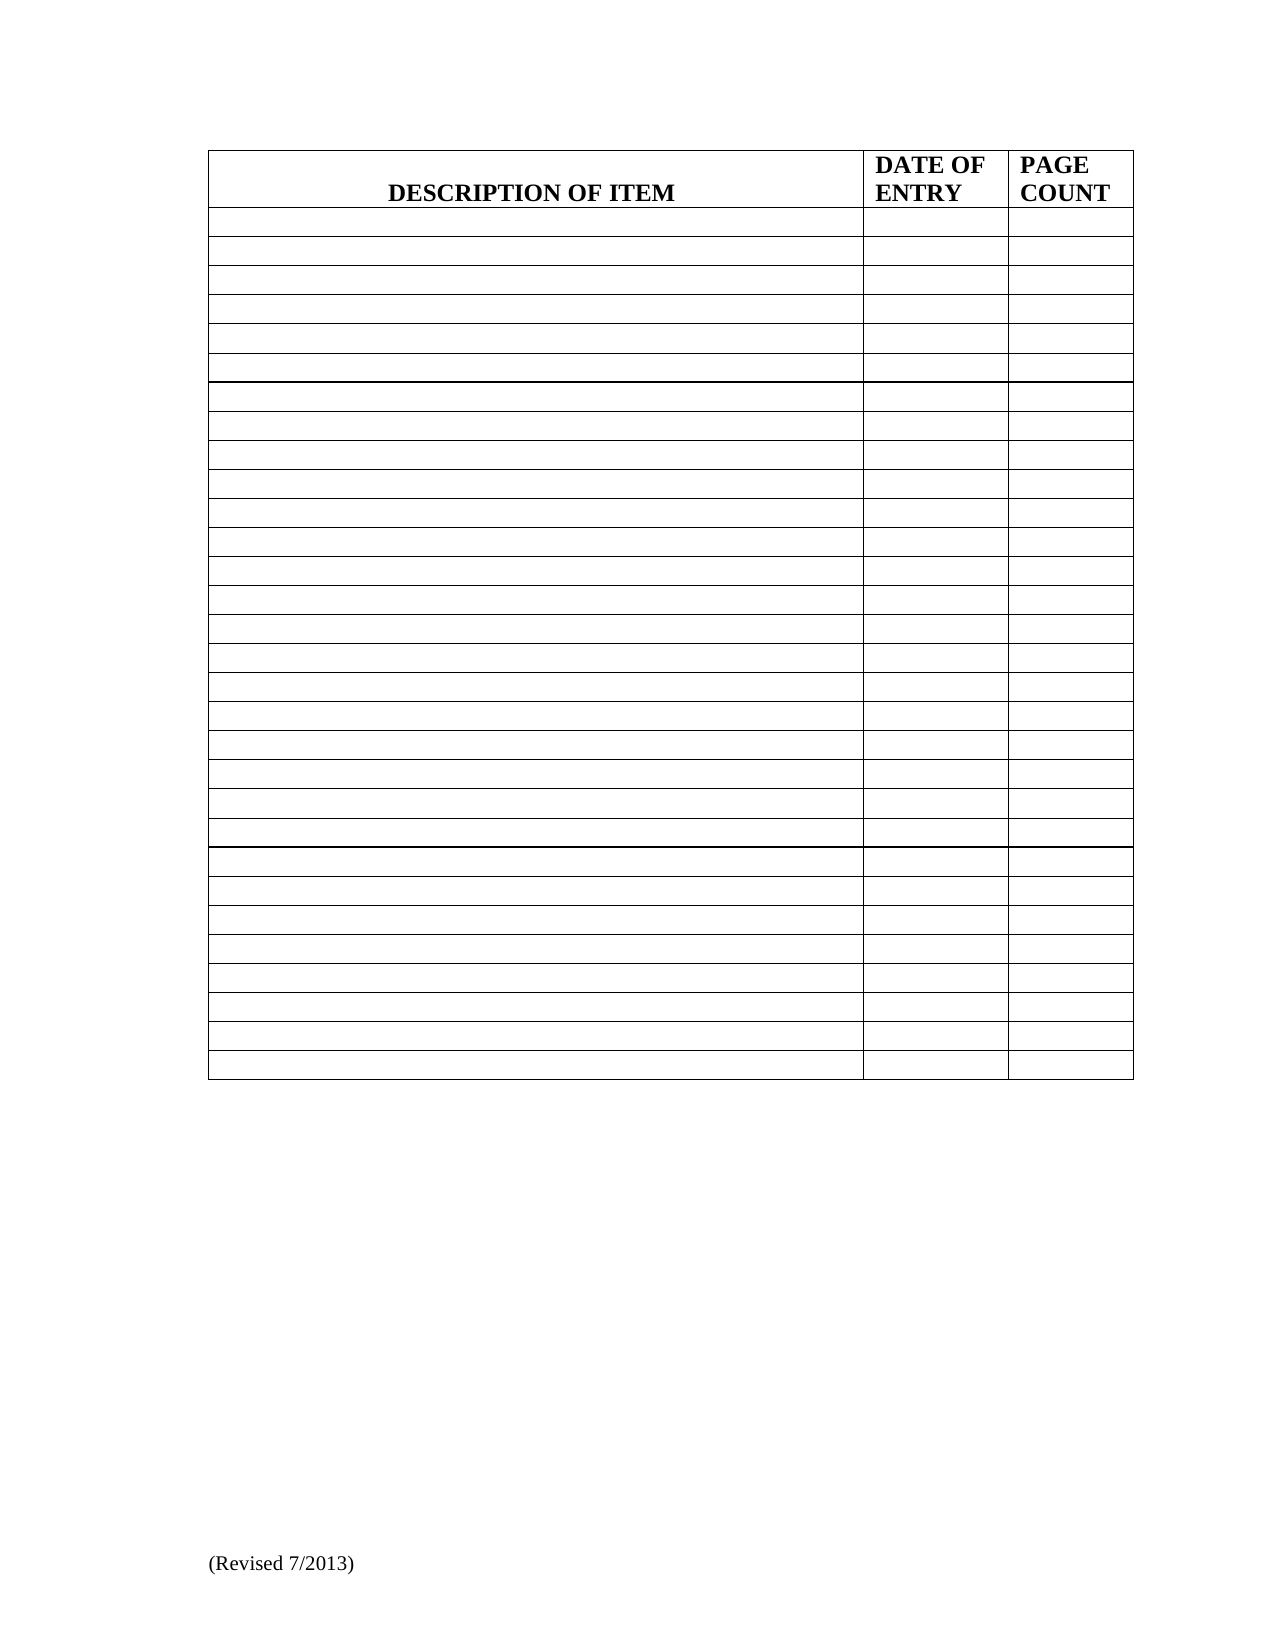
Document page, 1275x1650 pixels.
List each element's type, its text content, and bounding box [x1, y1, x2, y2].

table_cell [864, 266, 1008, 294]
table_cell [1009, 208, 1133, 236]
table_cell [864, 557, 1008, 585]
table_cell [864, 1051, 1008, 1079]
table_cell [209, 1051, 863, 1079]
table_cell [1009, 644, 1133, 672]
table_header DATE OF ENTRY [864, 151, 1008, 207]
table_cell [209, 615, 863, 643]
table_cell [864, 470, 1008, 498]
table_cell [864, 673, 1008, 701]
table_cell [209, 383, 863, 411]
table_cell [209, 354, 863, 381]
table_cell [1009, 586, 1133, 614]
table_cell [209, 848, 863, 876]
table_cell [1009, 1051, 1133, 1079]
table_cell [1009, 324, 1133, 352]
table_cell [209, 586, 863, 614]
table_cell [864, 499, 1008, 527]
table_cell [209, 324, 863, 352]
table_cell [864, 208, 1008, 236]
table_cell [209, 644, 863, 672]
table_cell [864, 906, 1008, 934]
table_cell [209, 993, 863, 1021]
table_cell [1009, 848, 1133, 876]
table_cell [209, 470, 863, 498]
table_cell [209, 1022, 863, 1050]
table_cell [864, 586, 1008, 614]
table_cell [209, 789, 863, 817]
table_cell [864, 848, 1008, 876]
table_cell [1009, 237, 1133, 265]
table_cell [864, 877, 1008, 904]
table_cell [209, 499, 863, 527]
table_cell [864, 1022, 1008, 1050]
table_cell [1009, 528, 1133, 556]
table_cell [1009, 819, 1133, 846]
table_cell [209, 412, 863, 439]
table_cell [209, 731, 863, 759]
table_cell [864, 528, 1008, 556]
table_cell [209, 528, 863, 556]
table_cell [864, 354, 1008, 381]
table_cell [1009, 877, 1133, 904]
table_cell [1009, 295, 1133, 323]
table_cell [209, 673, 863, 701]
table_cell [864, 702, 1008, 730]
table_cell [864, 789, 1008, 817]
table_cell [1009, 499, 1133, 527]
table_cell [209, 266, 863, 294]
table_cell [1009, 789, 1133, 817]
table_cell [864, 237, 1008, 265]
table_header PAGE COUNT [1009, 151, 1133, 207]
table_cell [209, 441, 863, 469]
table_cell [209, 295, 863, 323]
table_cell [1009, 760, 1133, 788]
table_cell [864, 935, 1008, 963]
table_cell [209, 702, 863, 730]
table_cell [1009, 993, 1133, 1021]
table_cell [209, 819, 863, 846]
table_cell [864, 295, 1008, 323]
table_cell [864, 615, 1008, 643]
table_cell [1009, 615, 1133, 643]
table_cell [1009, 412, 1133, 439]
table_cell [864, 964, 1008, 992]
table_cell [864, 993, 1008, 1021]
table_cell [1009, 470, 1133, 498]
table_cell [864, 644, 1008, 672]
table_cell [1009, 702, 1133, 730]
table_cell [1009, 673, 1133, 701]
table_cell [209, 877, 863, 904]
table_cell [1009, 731, 1133, 759]
table_cell [1009, 383, 1133, 411]
table_cell [864, 412, 1008, 439]
table_cell [1009, 441, 1133, 469]
table_cell [864, 819, 1008, 846]
table_cell [209, 557, 863, 585]
table_cell [864, 383, 1008, 411]
table_cell [209, 935, 863, 963]
table_cell [864, 760, 1008, 788]
table_cell [1009, 935, 1133, 963]
table_cell [864, 731, 1008, 759]
table_cell [209, 760, 863, 788]
table_cell [209, 964, 863, 992]
table_header DESCRIPTION OF ITEM [209, 151, 863, 207]
table_cell [1009, 557, 1133, 585]
table_cell [209, 906, 863, 934]
table_cell [1009, 906, 1133, 934]
table_cell [1009, 964, 1133, 992]
table_cell [1009, 266, 1133, 294]
table_cell [1009, 1022, 1133, 1050]
table_cell [209, 237, 863, 265]
table_cell [864, 324, 1008, 352]
table_cell [209, 208, 863, 236]
table_cell [864, 441, 1008, 469]
table_cell [1009, 354, 1133, 381]
